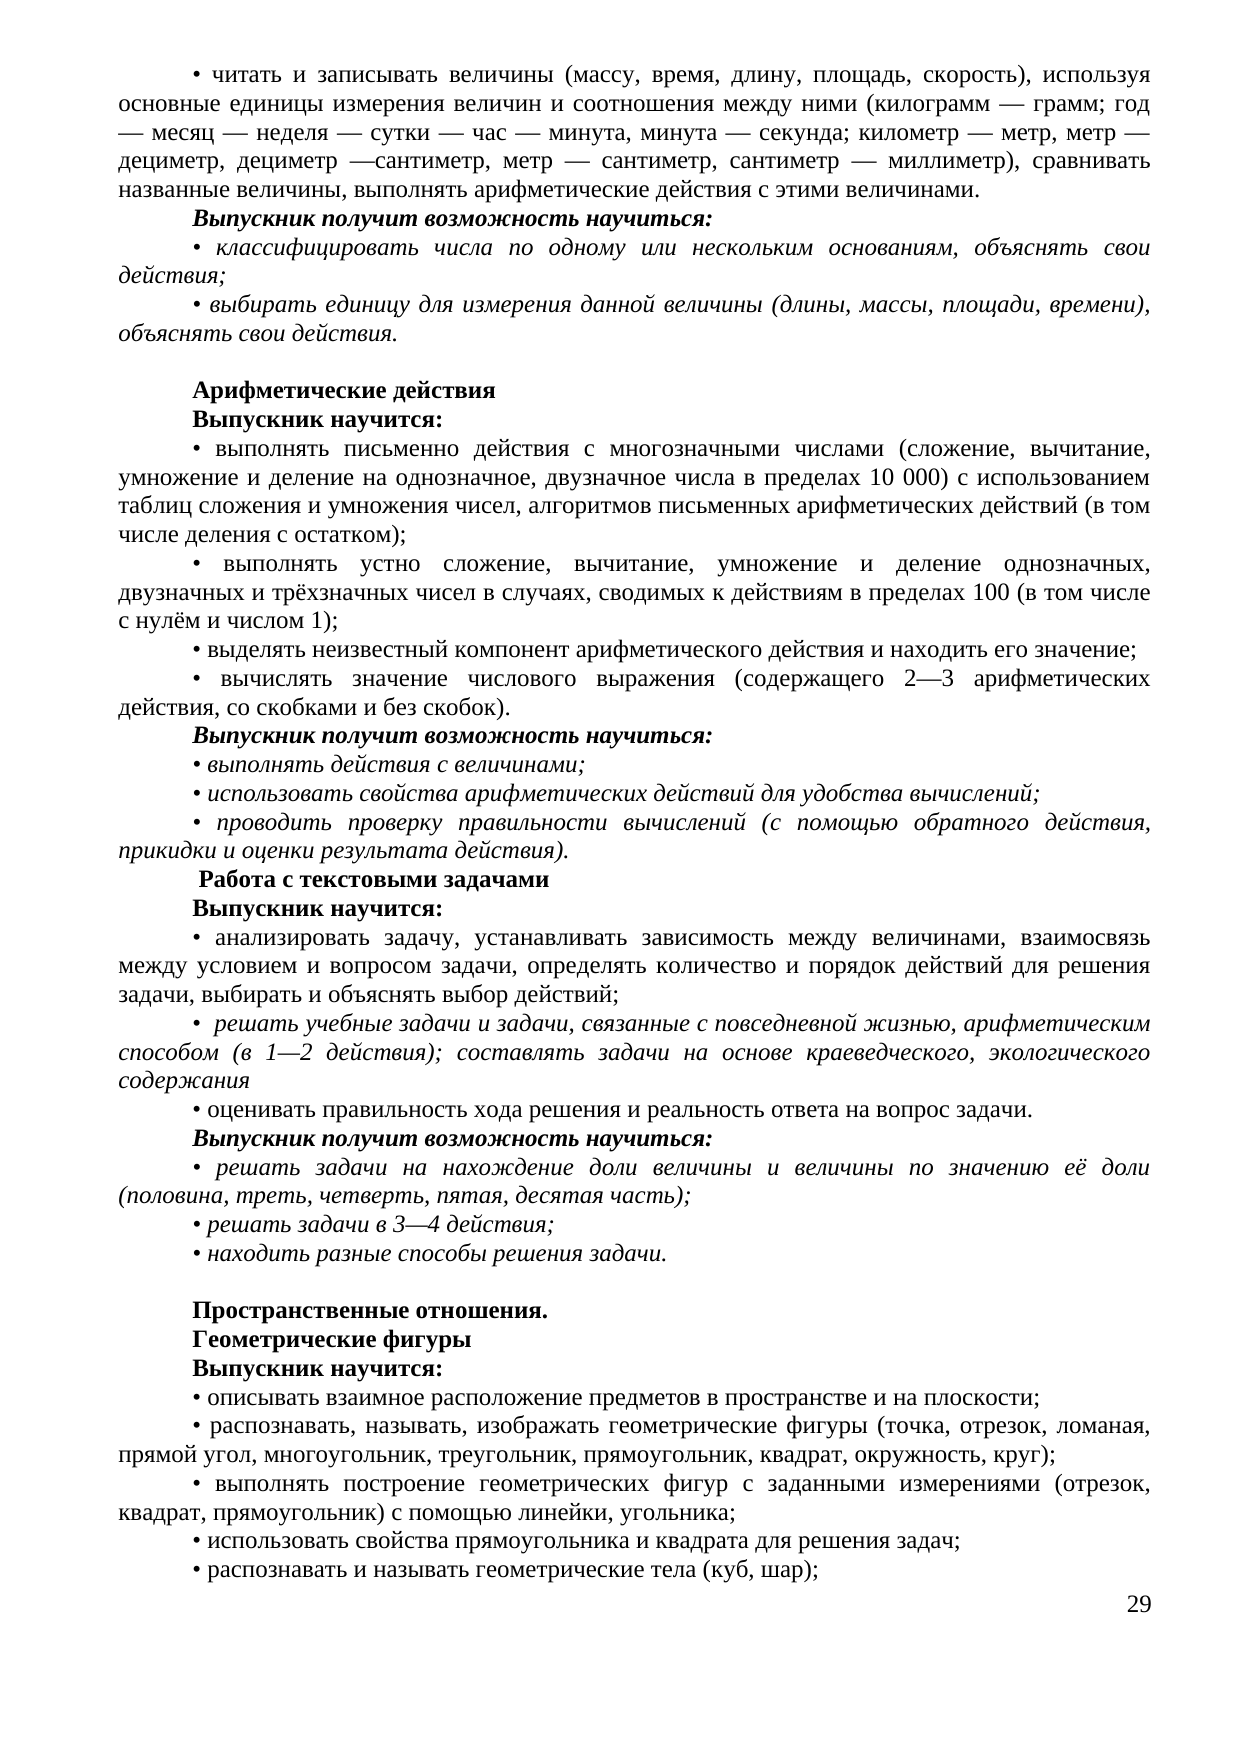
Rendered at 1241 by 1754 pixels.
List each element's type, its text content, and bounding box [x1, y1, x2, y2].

text Выпускник научится: [118, 893, 1152, 922]
text Выпускник научится: [118, 404, 1152, 433]
text Арифметические действия [118, 375, 1152, 404]
text Выпускник научится: [118, 1353, 1152, 1382]
text Выпускник получит возможность научиться: [118, 203, 1152, 232]
text • выбирать единицу для измерения данной величины (длины, массы, площади, времени), объяснять свои действия. [118, 289, 1152, 347]
text • выполнять устно сложение, вычитание, умножение и деление однозначных, двузначных и трёхзначных чисел в случаях, сводимых к действиям в пределах 100 (в том числе с нулём и числом 1); [118, 548, 1152, 634]
text • оценивать правильность хода решения и реальность ответа на вопрос задачи. [118, 1094, 1152, 1123]
text Пространственные отношения. [118, 1295, 1152, 1324]
text • выполнять построение геометрических фигур с заданными измерениями (отрезок, квадрат, прямоугольник) с помощью линейки, угольника; [118, 1468, 1152, 1525]
text • использовать свойства прямоугольника и квадрата для решения задач; [118, 1525, 1152, 1554]
text • выделять неизвестный компонент арифметического действия и находить его значение; [118, 634, 1152, 663]
text • описывать взаимное расположение предметов в пространстве и на плоскости; [118, 1382, 1152, 1410]
text • вычислять значение числового выражения (содержащего 2—3 арифметических действия, со скобками и без скобок). [118, 663, 1152, 720]
text • проводить проверку правильности вычислений (с помощью обратного действия, прикидки и оценки результата действия). [118, 807, 1152, 864]
text Геометрические фигуры [118, 1324, 1152, 1353]
text • использовать свойства арифметических действий для удобства вычислений; [118, 778, 1152, 807]
text • выполнять действия с величинами; [118, 749, 1152, 778]
text • выполнять письменно действия с многозначными числами (сложение, вычитание, умножение и деление на однозначное, двузначное числа в пределах 10 000) с использованием таблиц сложения и умножения чисел, алгоритмов письменных арифметических действий (в том числе деления с остатком); [118, 433, 1152, 548]
text • анализировать задачу, устанавливать зависимость между величинами, взаимосвязь между условием и вопросом задачи, определять количество и порядок действий для решения задачи, выбирать и объяснять выбор действий; [118, 922, 1152, 1008]
text • решать учебные задачи и задачи, связанные с повседневной жизнью, арифметическим способом (в 1—2 действия); составлять задачи на основе краеведческого, экологического содержания [118, 1008, 1152, 1094]
text • читать и записывать величины (массу, время, длину, площадь, скорость), используя основные единицы измерения величин и соотношения между ними (килограмм — грамм; год — месяц — неделя — сутки — час — минута, минута — секунда; километр — метр, метр — дециметр, дециметр —сантиметр, метр — сантиметр, сантиметр — миллиметр), сравнивать названные величины, выполнять арифметические действия с этими величинами. [118, 59, 1152, 203]
text Выпускник получит возможность научиться: [118, 720, 1152, 749]
text • распознавать и называть геометрические тела (куб, шар); [118, 1554, 1152, 1583]
text • решать задачи на нахождение доли величины и величины по значению её доли (половина, треть, четверть, пятая, десятая часть); [118, 1152, 1152, 1209]
text • решать задачи в 3—4 действия; [118, 1209, 1152, 1238]
text • распознавать, называть, изображать геометрические фигуры (точка, отрезок, ломаная, прямой угол, многоугольник, треугольник, прямоугольник, квадрат, окружность, круг); [118, 1410, 1152, 1468]
text • находить разные способы решения задачи. [118, 1238, 1152, 1267]
text Работа с текстовыми задачами [118, 864, 1152, 893]
text Выпускник получит возможность научиться: [118, 1123, 1152, 1152]
text • классифицировать числа по одному или нескольким основаниям, объяснять свои действия; [118, 232, 1152, 289]
